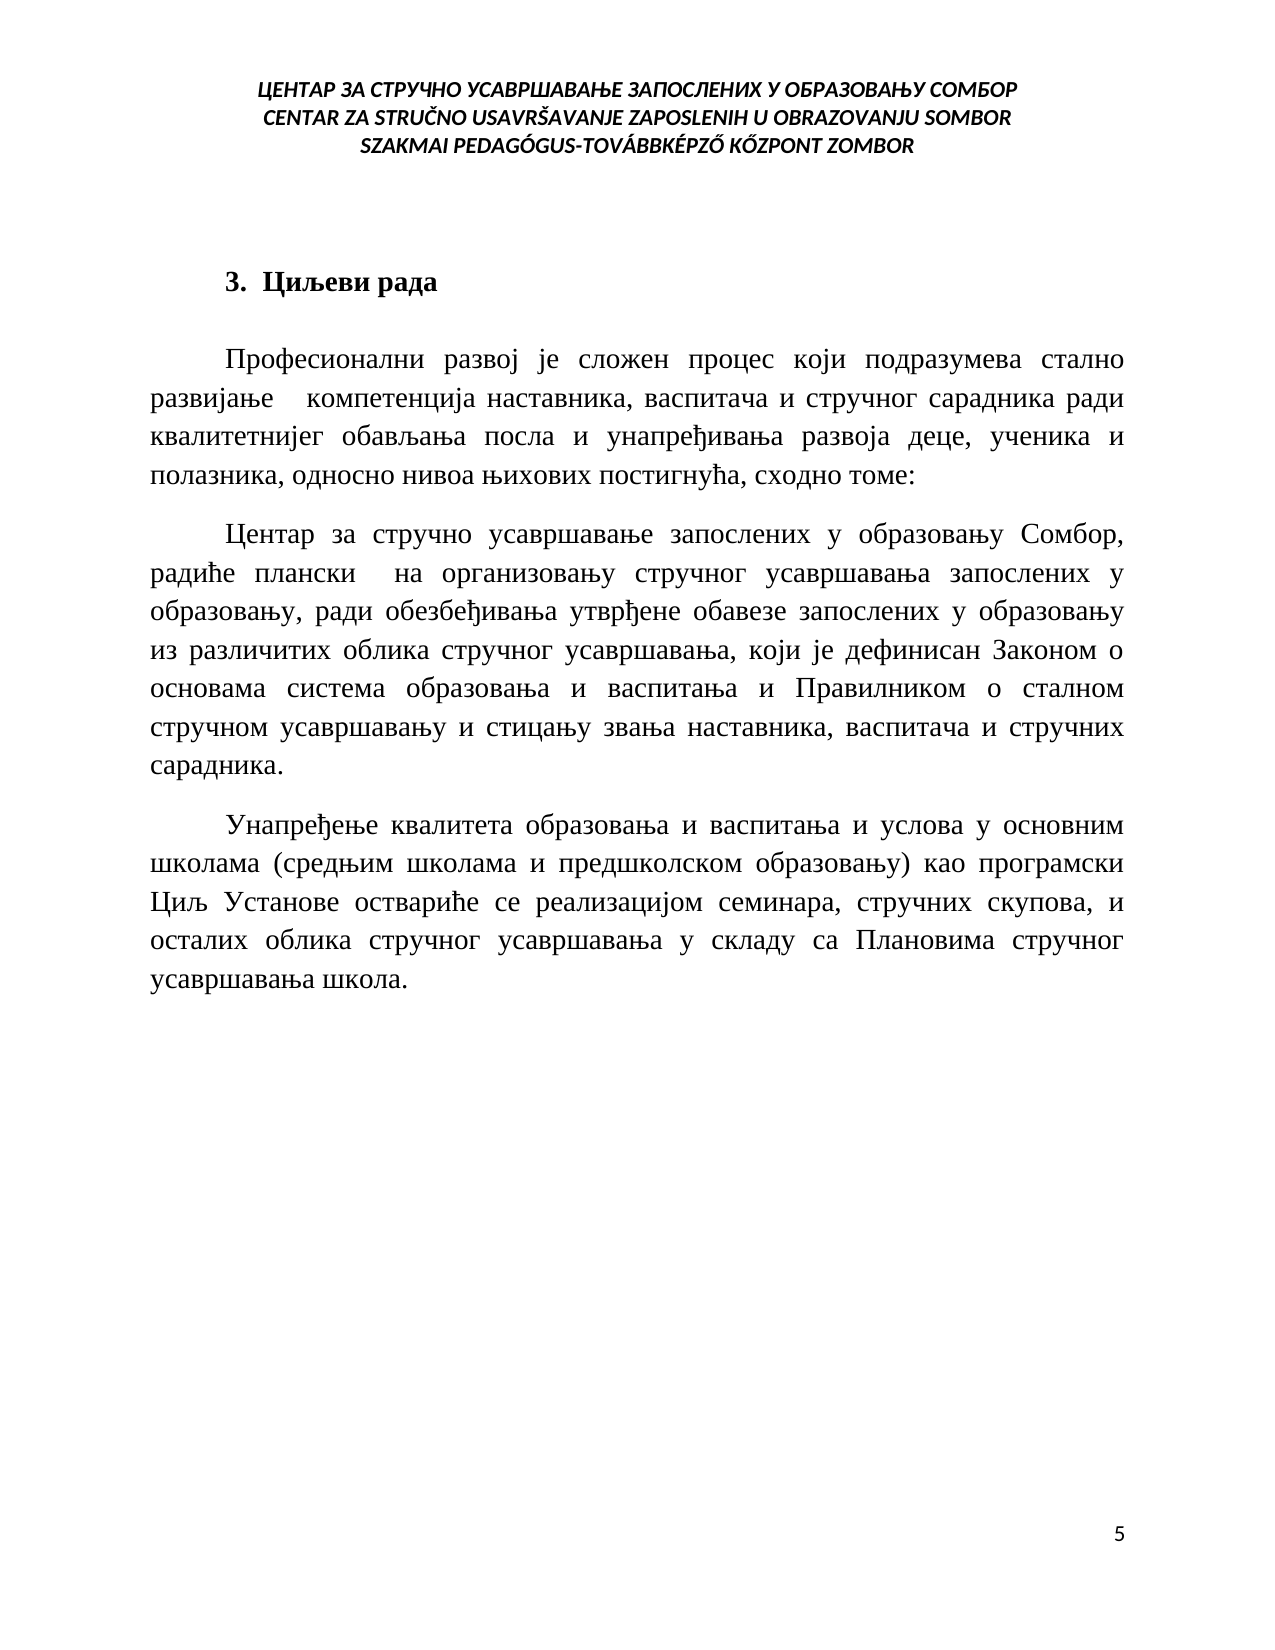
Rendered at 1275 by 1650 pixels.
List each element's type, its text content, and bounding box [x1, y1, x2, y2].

text Професионални развој је сложен процес који подразумева стално развијање компетенција наставника, васпитача и стручног сарадника ради квалитетнијег обављања посла и унапређивања развоја деце, ученика и полазника, односно нивоа њихових постигнућа, сходно томе: [150, 341, 1125, 490]
text Унапређење квалитета образовања и васпитања и услова у основним школама (средњим школама и предшколском образовању) као програмски Циљ Установе оствариће се реализацијом семинара, стручних скупова, и осталих облика стручног усавршавања у складу са Плановима стручног усавршавања школа. [150, 807, 1125, 994]
list Циљеви рада [225, 264, 1111, 298]
text Центар за стручно усавршавање запослених у образовању Сомбор, радиће плански на организовању стручног усавршавања запослених у образовању, ради обезбеђивања утврђене обавезе запослених у образовању из различитих облика стручног усавршавања, који је дефинисан Законом о основама система образовања и васпитања и Правилником о сталном стручном усавршавању и стицању звања наставника, васпитача и стручних сарадника. [150, 516, 1125, 781]
